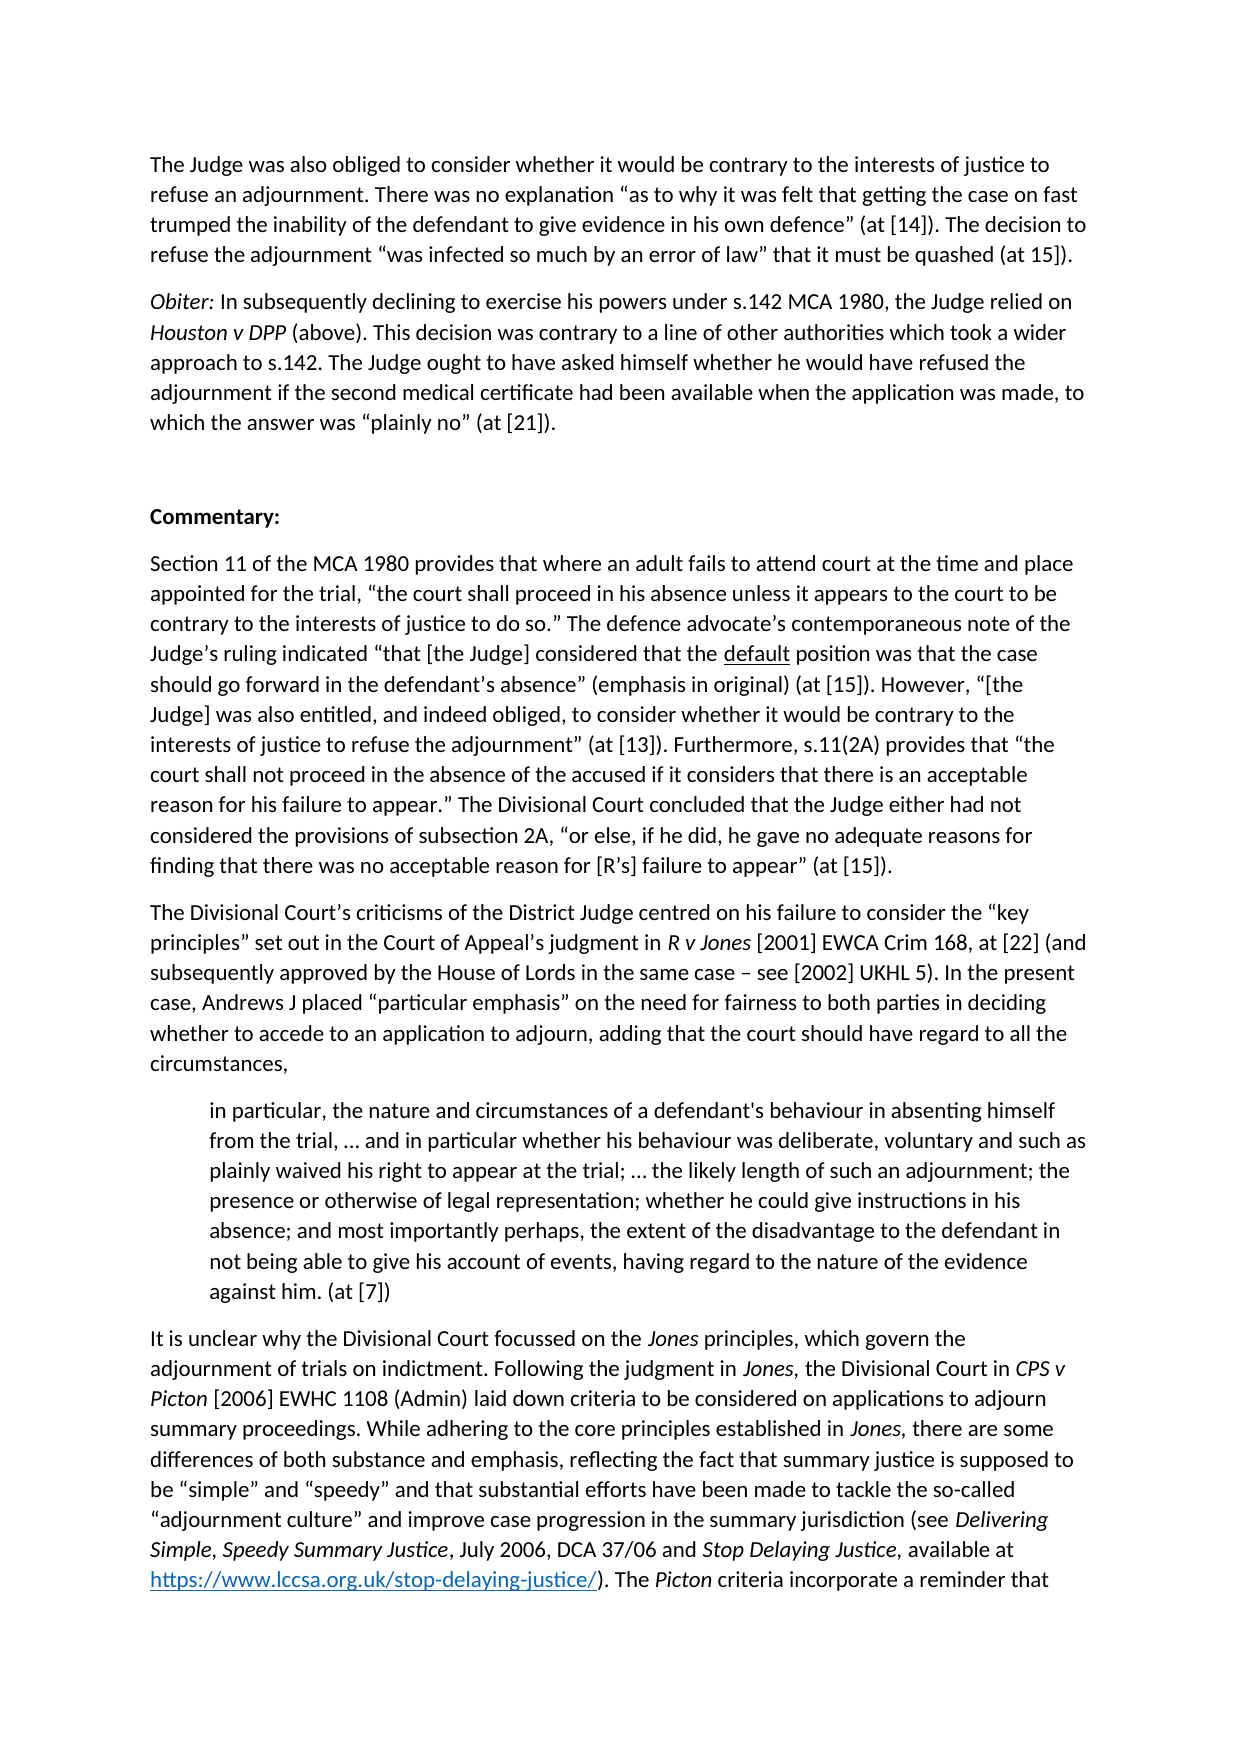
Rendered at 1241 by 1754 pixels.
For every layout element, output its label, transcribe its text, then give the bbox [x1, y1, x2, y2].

text Commentary: [150, 502, 1090, 530]
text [150, 1324, 1090, 1594]
text The Judge was also obliged to consider whether it would be contrary to the interests of justice to refuse an adjournment. There was no explanation “as to why it was felt that getting the case on fast trumped the inability of the defendant to give evidence in his own defence” (at [14]). The decision to refuse the adjournment “was infected so much by an error of law” that it must be quashed (at 15]). [150, 150, 1090, 269]
text Obiter: In subsequently declining to exercise his powers under s.142 MCA 1980, the Judge relied on Houston v DPP (above). This decision was contrary to a line of other authorities which took a wider approach to s.142. The Judge ought to have asked himself whether he would have refused the adjournment if the second medical certificate had been available when the application was made, to which the answer was “plainly no” (at [21]). [150, 287, 1090, 436]
text Section 11 of the MCA 1980 provides that where an adult fails to attend court at the time and place appointed for the trial, “the court shall proceed in his absence unless it appears to the court to be contrary to the interests of justice to do so.” The defence advocate’s contemporaneous note of the Judge’s ruling indicated “that [the Judge] considered that the default position was that the case should go forward in the defendant’s absence” (emphasis in original) (at [15]). However, “[the Judge] was also entitled, and indeed obliged, to consider whether it would be contrary to the interests of justice to refuse the adjournment” (at [13]). Furthermore, s.11(2A) provides that “the court shall not proceed in the absence of the accused if it considers that there is an acceptable reason for his failure to appear.” The Divisional Court concluded that the Judge either had not considered the provisions of subsection 2A, “or else, if he did, he gave no adequate reasons for finding that there was no acceptable reason for [R’s] failure to appear” (at [15]). [150, 549, 1090, 879]
text in particular, the nature and circumstances of a defendant's behaviour in absenting himself from the trial, … and in particular whether his behaviour was deliberate, voluntary and such as plainly waived his right to appear at the trial; … the likely length of such an adjournment; the presence or otherwise of legal representation; whether he could give instructions in his absence; and most importantly perhaps, the extent of the disadvantage to the defendant in not being able to give his account of events, having regard to the nature of the evidence against him. (at [7]) [209, 1096, 1090, 1305]
text The Divisional Court’s criticisms of the District Judge centred on his failure to consider the “key principles” set out in the Court of Appeal’s judgment in R v Jones [2001] EWCA Crim 168, at [22] (and subsequently approved by the House of Lords in the same case – see [2002] UKHL 5). In the present case, Andrews J placed “particular emphasis” on the need for fairness to both parties in deciding whether to accede to an application to adjourn, adding that the court should have regard to all the circumstances, [150, 898, 1090, 1077]
